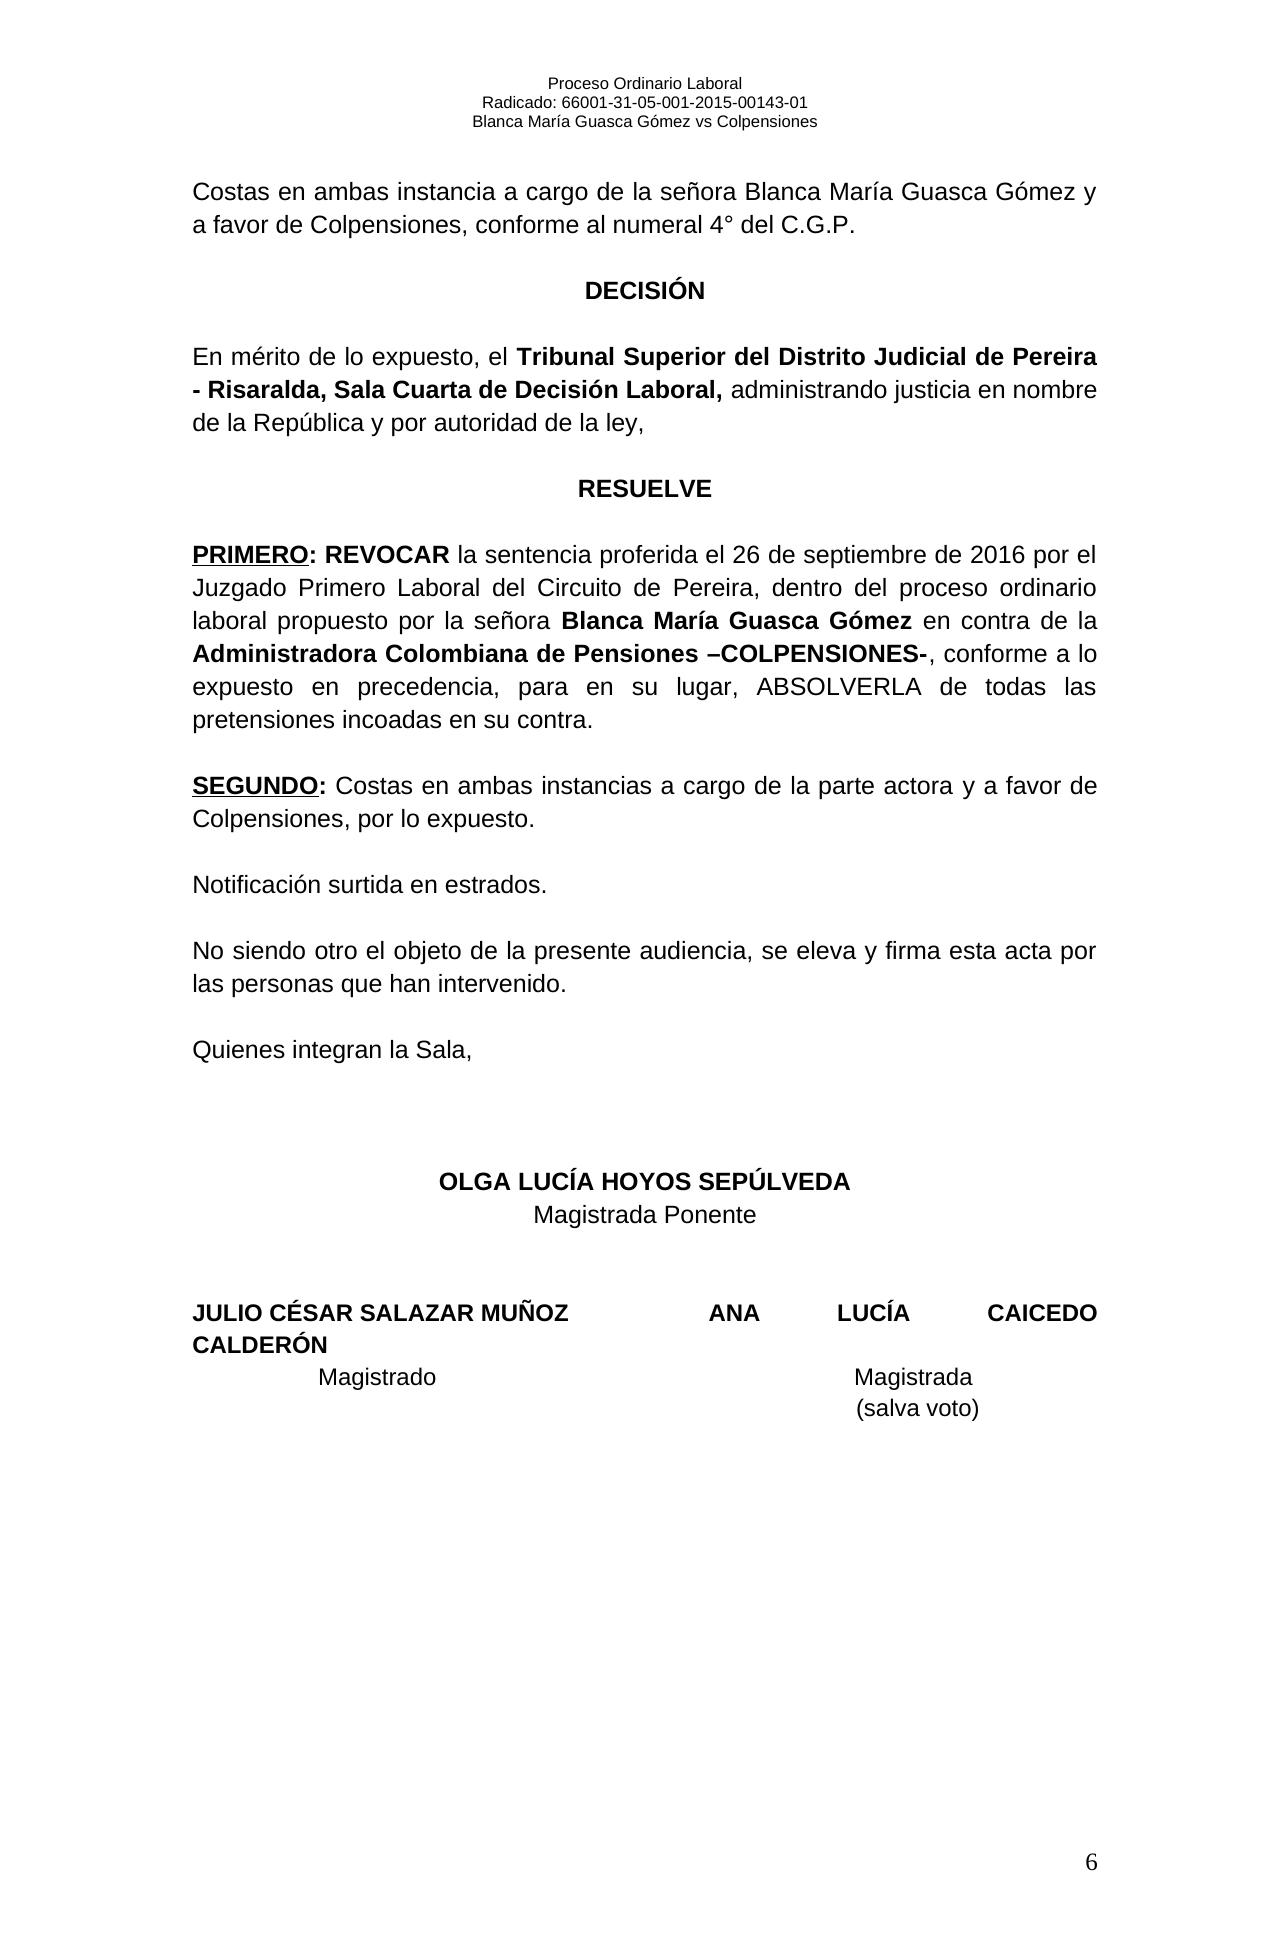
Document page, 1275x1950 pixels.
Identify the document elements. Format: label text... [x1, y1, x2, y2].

text SEGUNDO: Costas en ambas instancias a cargo de la parte actora y a favor de Colpensiones, por lo expuesto. [192, 771, 1098, 833]
text JULIO CÉSAR SALAZAR MUÑOZ ANA LUCÍA CAICEDO CALDERÓN [192, 1299, 1098, 1358]
text RESUELVE [192, 474, 1098, 503]
text Costas en ambas instancia a cargo de la señora Blanca María Guasca Gómez y a favor de Colpensiones, conforme al numeral 4° del C.G.P. [192, 177, 1098, 239]
text Quienes integran la Sala, [192, 1035, 1098, 1064]
text (salva voto) [192, 1394, 1098, 1422]
text No siendo otro el objeto de la presente audiencia, se eleva y firma esta acta por las personas que han intervenido. [192, 936, 1098, 998]
text DECISIÓN [192, 276, 1098, 305]
text Notificación surtida en estrados. [192, 870, 1098, 899]
list En mérito de lo expuesto, el Tribunal Superior del Distrito Judicial de Pereira - Risaralda, Sala Cuarta de Decisión Laboral, administrando justicia en nombre de la República y por autoridad de la ley, [192, 342, 1098, 437]
text OLGA LUCÍA HOYOS SEPÚLVEDA [192, 1167, 1098, 1196]
text Magistrado Magistrada [192, 1362, 1098, 1390]
text PRIMERO: REVOCAR la sentencia proferida el 26 de septiembre de 2016 por el Juzgado Primero Laboral del Circuito de Pereira, dentro del proceso ordinario laboral propuesto por la señora Blanca María Guasca Gómez en contra de la Administradora Colombiana de Pensiones –COLPENSIONES-, conforme a lo expuesto en precedencia, para en su lugar, ABSOLVERLA de todas las pretensiones incoadas en su contra. [192, 540, 1098, 733]
text Magistrada Ponente [192, 1200, 1098, 1229]
